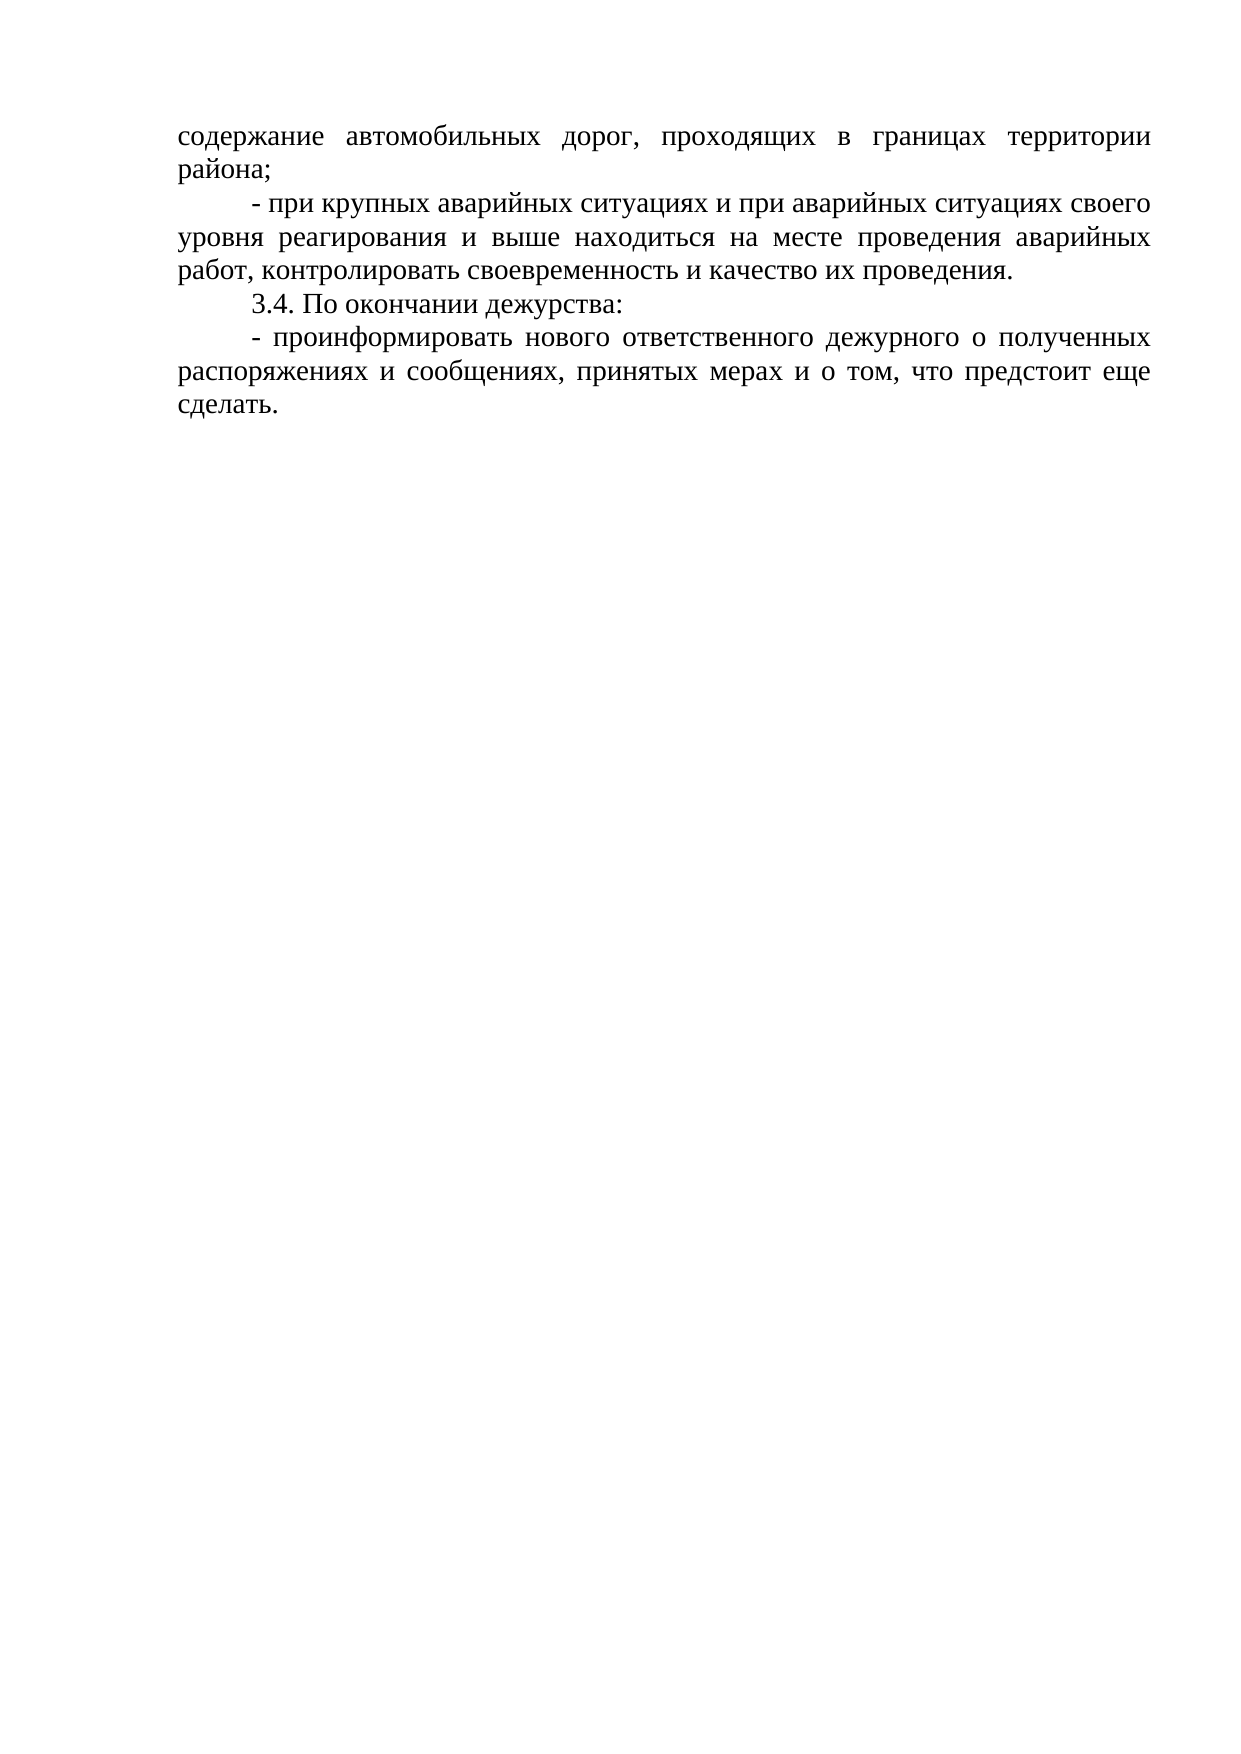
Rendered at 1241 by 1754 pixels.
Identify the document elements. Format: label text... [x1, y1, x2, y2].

text - проинформировать нового ответственного дежурного о полученных распоряжениях и сообщениях, принятых мерах и о том, что предстоит еще сделать. [177, 319, 1152, 420]
text 3.4. По окончании дежурства: [177, 286, 1152, 319]
text - при крупных аварийных ситуациях и при аварийных ситуациях своего уровня реагирования и выше находиться на месте проведения аварийных работ, контролировать своевременность и качество их проведения. [177, 185, 1152, 286]
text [177, 118, 1152, 185]
